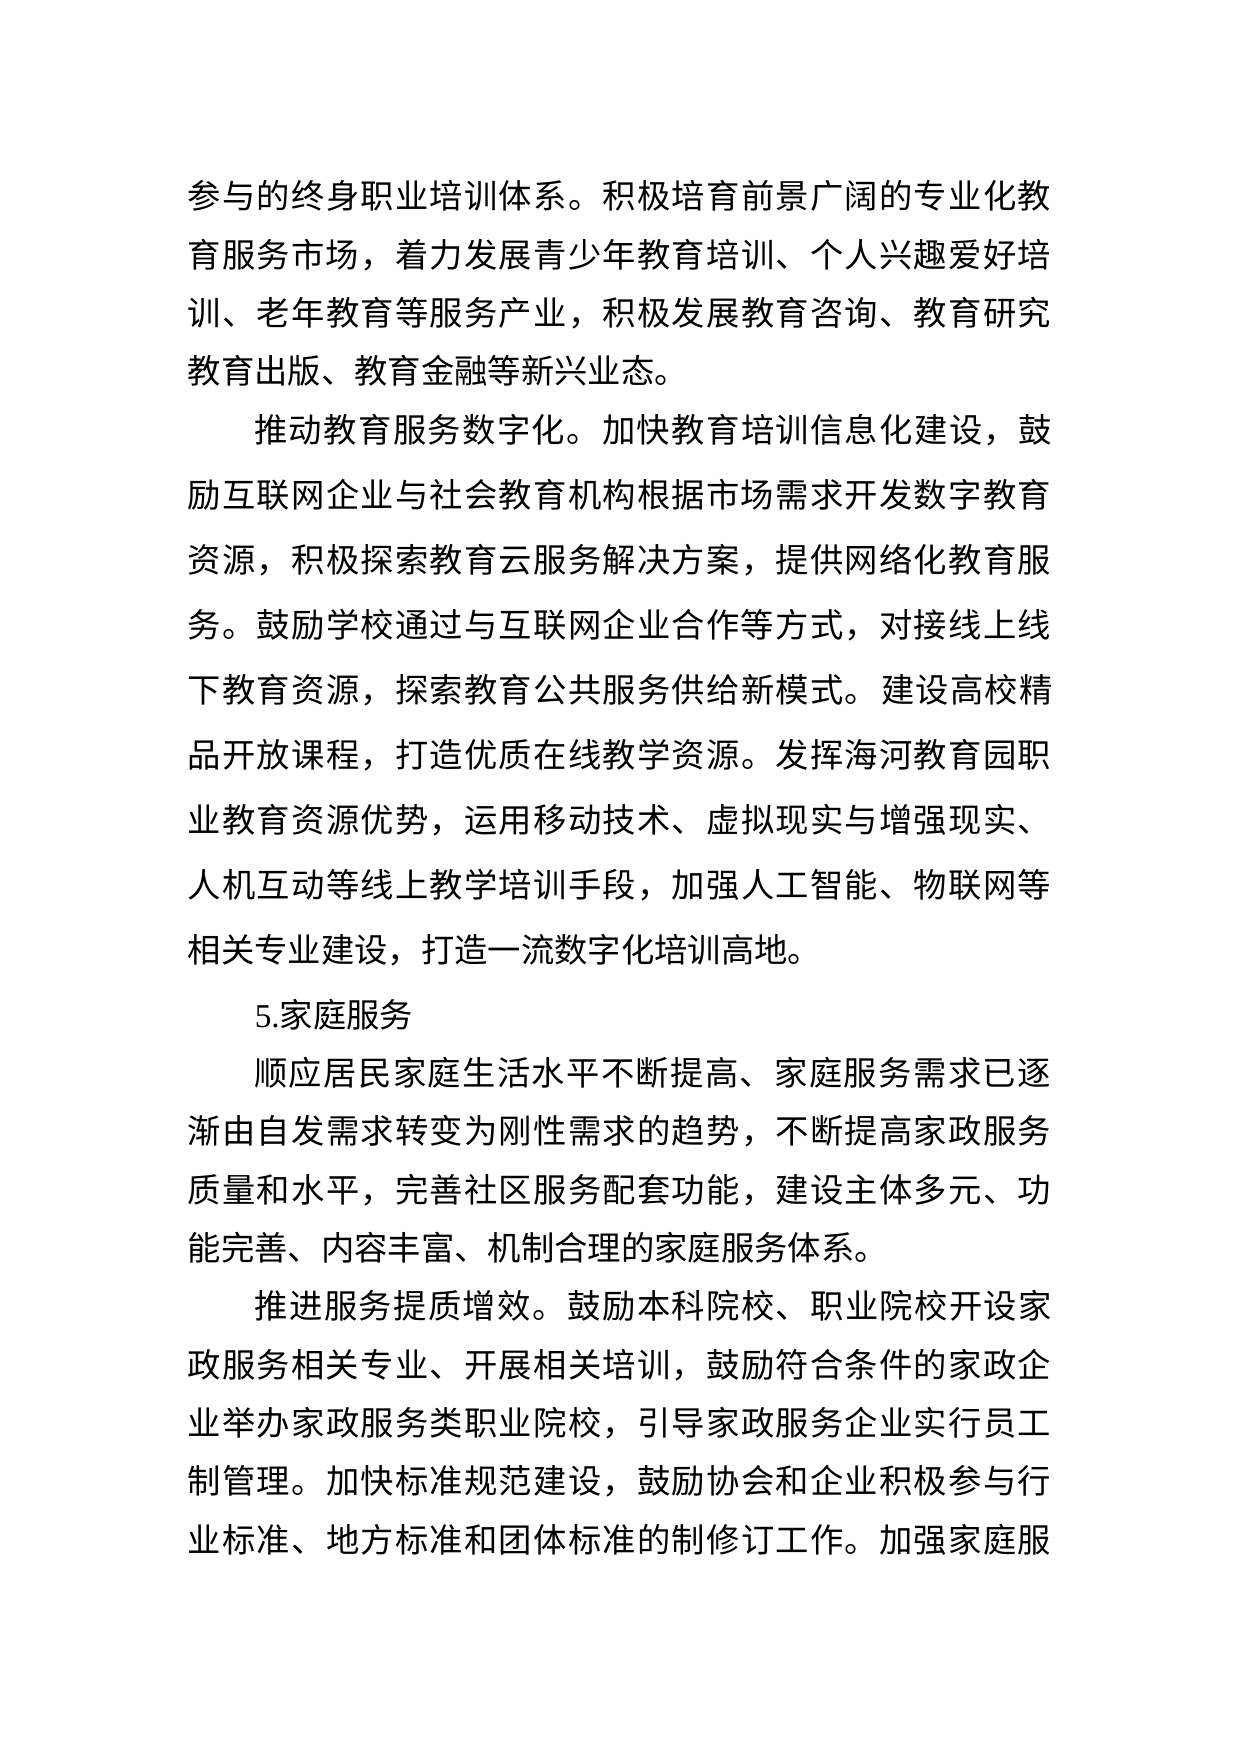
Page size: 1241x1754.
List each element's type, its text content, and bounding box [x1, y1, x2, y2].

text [187, 162, 1053, 395]
text 推动教育服务数字化。加快教育培训信息化建设，鼓励互联网企业与社会教育机构根据市场需求开发数字教育资源，积极探索教育云服务解决方案，提供网络化教育服务。鼓励学校通过与互联网企业合作等方式，对接线上线下教育资源，探索教育公共服务供给新模式。建设高校精品开放课程，打造优质在线教学资源。发挥海河教育园职业教育资源优势，运用移动技术、虚拟现实与增强现实、人机互动等线上教学培训手段，加强人工智能、物联网等相关专业建设，打造一流数字化培训高地。 [187, 395, 1053, 980]
text 顺应居民家庭生活水平不断提高、家庭服务需求已逐渐由自发需求转变为刚性需求的趋势，不断提高家政服务质量和水平，完善社区服务配套功能，建设主体多元、功能完善、内容丰富、机制合理的家庭服务体系。 [187, 1039, 1053, 1272]
text 5.家庭服务 [187, 980, 1053, 1039]
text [187, 1272, 1053, 1564]
